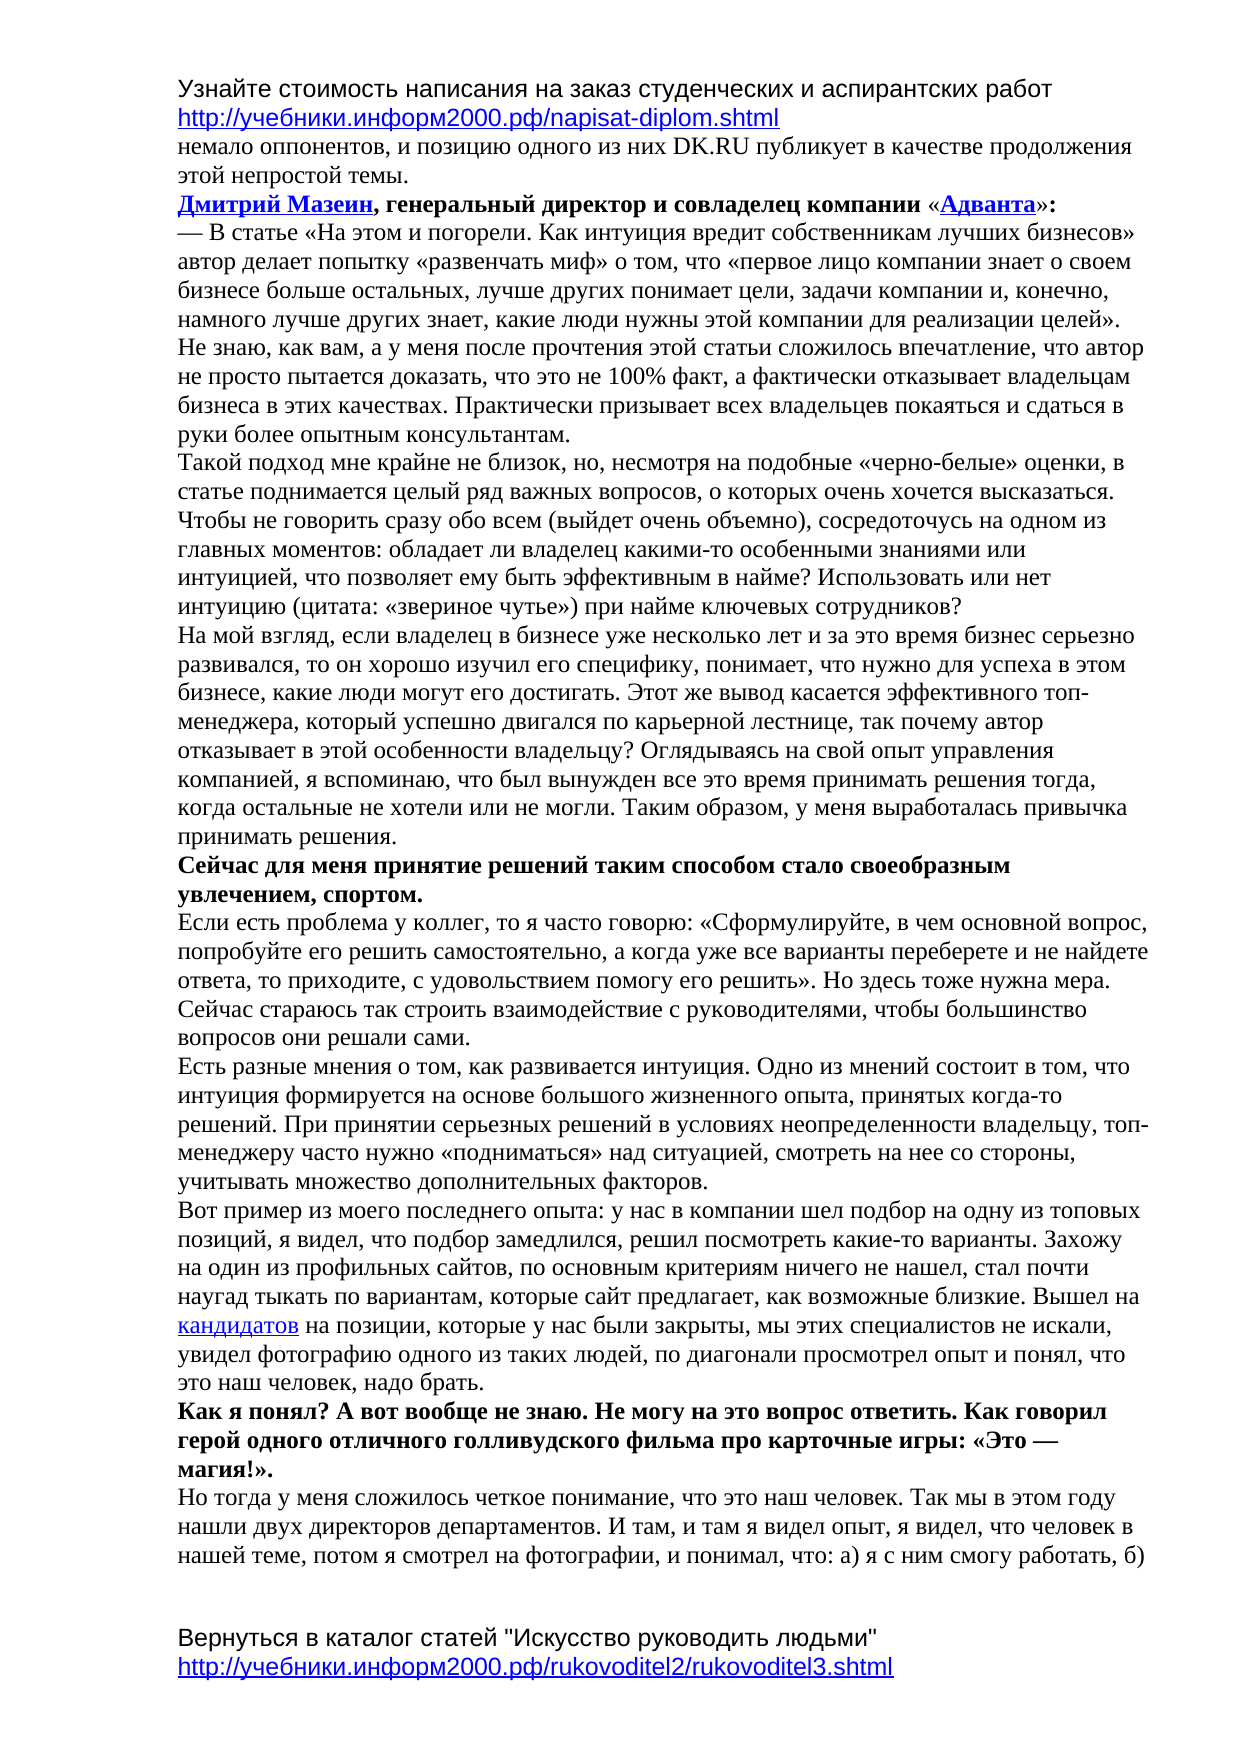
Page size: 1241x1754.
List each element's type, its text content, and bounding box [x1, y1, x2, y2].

text Сейчас для меня принятие решений таким способом стало своеобразным увлечением, спортом. [177, 850, 1152, 907]
text Такой подход мне крайне не близок, но, несмотря на подобные «черно-белые» оценки, в статье поднимается целый ряд важных вопросов, о которых очень хочется высказаться. Чтобы не говорить сразу обо всем (выйдет очень объемно), сосредоточусь на одном из главных моментов: обладает ли владелец какими-то особенными знаниями или интуицией, что позволяет ему быть эффективным в найме? Использовать или нет интуицию (цитата: «звериное чутье») при найме ключевых сотрудников? [177, 447, 1152, 620]
text На мой взгляд, если владелец в бизнесе уже несколько лет и за это время бизнес серьезно развивался, то он хорошо изучил его специфику, понимает, что нужно для успеха в этом бизнесе, какие люди могут его достигать. Этот же вывод касается эффективного топ-менеджера, который успешно двигался по карьерной лестнице, так почему автор отказывает в этой особенности владельцу? Оглядываясь на свой опыт управления компанией, я вспоминаю, что был вынужден все это время принимать решения тогда, когда остальные не хотели или не могли. Таким образом, у меня выработалась привычка принимать решения. [177, 620, 1152, 850]
text Дмитрий Мазеин, генеральный директор и совладелец компании «Адванта»: [177, 189, 1152, 217]
text — В статье «На этом и погорели. Как интуиция вредит собственникам лучших бизнесов» автор делает попытку «развенчать миф» о том, что «первое лицо компании знает о своем бизнесе больше остальных, лучше других понимает цели, задачи компании и, конечно, намного лучше других знает, какие люди нужны этой компании для реализации целей». Не знаю, как вам, а у меня после прочтения этой статьи сложилось впечатление, что автор не просто пытается доказать, что это не 100% факт, а фактически отказывает владельцам бизнеса в этих качествах. Практически призывает всех владельцев покаяться и сдаться в руки более опытным консультантам. [177, 217, 1152, 447]
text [177, 1482, 1152, 1569]
text Как я понял? А вот вообще не знаю. Не могу на это вопрос ответить. Как говорил герой одного отличного голливудского фильма про карточные игры: «Это — магия!». [177, 1396, 1152, 1482]
text Если есть проблема у коллег, то я часто говорю: «Сформулируйте, в чем основной вопрос, попробуйте его решить самостоятельно, а когда уже все варианты переберете и не найдете ответа, то приходите, с удовольствием помогу его решить». Но здесь тоже нужна мера. Сейчас стараюсь так строить взаимодействие с руководителями, чтобы большинство вопросов они решали сами. [177, 907, 1152, 1051]
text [177, 131, 1152, 189]
text Есть разные мнения о том, как развивается интуиция. Одно из мнений состоит в том, что интуиция формируется на основе большого жизненного опыта, принятых когда-то решений. При принятии серьезных решений в условиях неопределенности владельцу, топ-менеджеру часто нужно «подниматься» над ситуацией, смотреть на нее со стороны, учитывать множество дополнительных факторов. [177, 1051, 1152, 1195]
text Вот пример из моего последнего опыта: у нас в компании шел подбор на одну из топовых позиций, я видел, что подбор замедлился, решил посмотреть какие-то варианты. Захожу на один из профильных сайтов, по основным критериям ничего не нашел, стал почти наугад тыкать по вариантам, которые сайт предлагает, как возможные близкие. Вышел на кандидатов на позиции, которые у нас были закрыты, мы этих специалистов не искали, увидел фотографию одного из таких людей, по диагонали просмотрел опыт и понял, что это наш человек, надо брать. [177, 1195, 1152, 1396]
